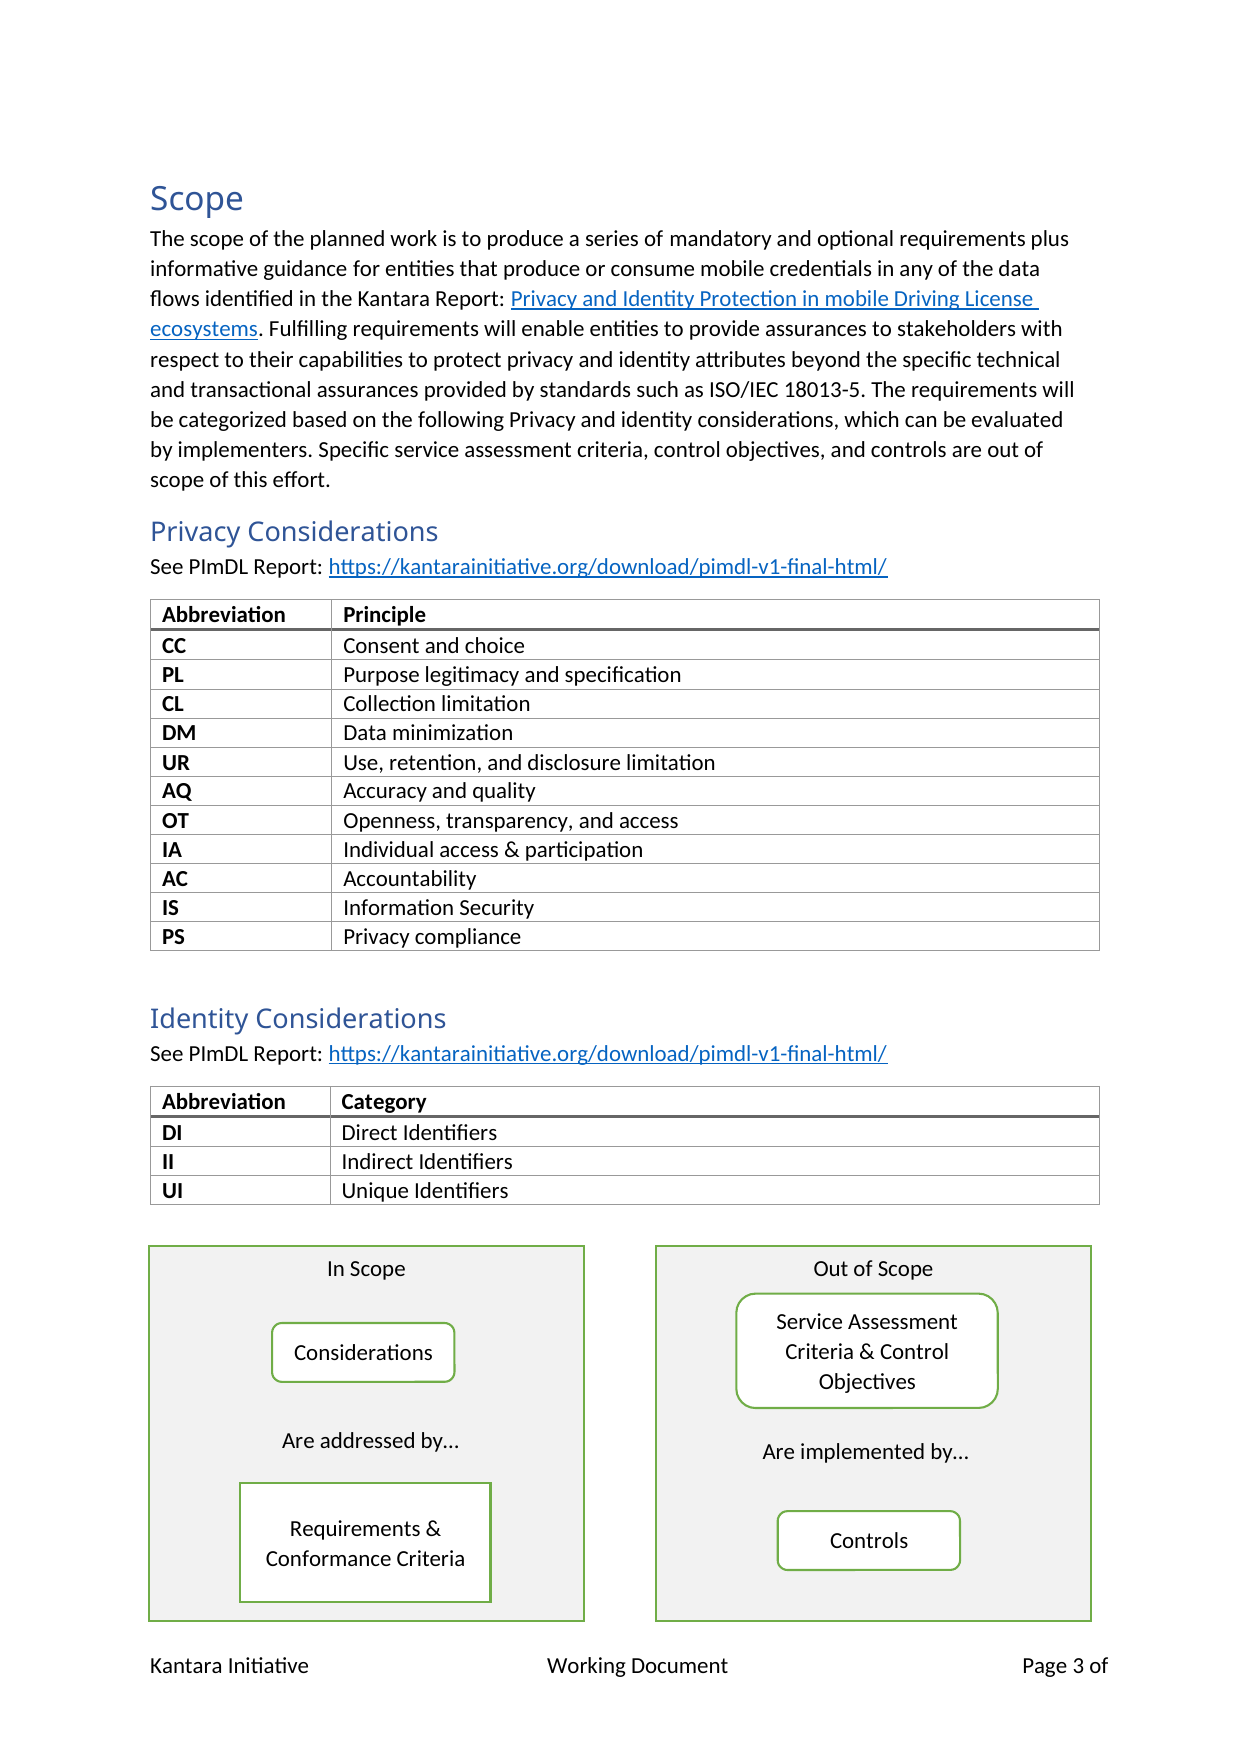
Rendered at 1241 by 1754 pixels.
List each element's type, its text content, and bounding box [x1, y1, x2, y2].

text See PImDL Report: https://kantarainitiative.org/download/pimdl-v1-final-html/ [150, 1039, 1090, 1067]
table_cell DM [151, 719, 331, 747]
table_cell Use, retention, and disclosure limitation [332, 748, 1099, 776]
table_cell II [151, 1147, 330, 1175]
table_cell Privacy compliance [332, 922, 1099, 950]
table_header Category [331, 1087, 1099, 1115]
table_cell Openness, transparency, and access [332, 806, 1099, 834]
table_header Principle [332, 600, 1099, 628]
text See PImDL Report: https://kantarainitiative.org/download/pimdl-v1-final-html/ [150, 552, 1090, 580]
table_cell IA [151, 835, 331, 863]
table_cell Purpose legitimacy and specification [332, 660, 1099, 688]
table_cell Accountability [332, 864, 1099, 892]
table_cell UR [151, 748, 331, 776]
subtitle Privacy Considerations [150, 512, 1090, 549]
subtitle Identity Considerations [150, 999, 1090, 1036]
table_cell Consent and choice [332, 631, 1099, 659]
table_cell CL [151, 690, 331, 717]
table_cell UI [151, 1176, 330, 1204]
table_header Abbreviation [151, 600, 331, 628]
table_cell Indirect Identifiers [331, 1147, 1099, 1175]
table_cell CC [151, 631, 331, 659]
table_cell AQ [151, 777, 331, 805]
table_cell Unique Identifiers [331, 1176, 1099, 1204]
subtitle Scope [150, 175, 1090, 220]
table_cell PS [151, 922, 331, 950]
table_cell Accuracy and quality [332, 777, 1099, 805]
table_cell PL [151, 660, 331, 688]
table_cell Data minimization [332, 719, 1099, 747]
table_cell DI [151, 1118, 330, 1146]
table_cell IS [151, 893, 331, 921]
table_cell OT [151, 806, 331, 834]
table_cell Direct Identifiers [331, 1118, 1099, 1146]
table_cell AC [151, 864, 331, 892]
text The scope of the planned work is to produce a series of mandatory and optional requirements plus informative guidance for entities that produce or consume mobile credentials in any of the data flows identified in the Kantara Report: Privacy and Identity Protection in mobile Driving License ecosystems. Fulfilling requirements will enable entities to provide assurances to stakeholders with respect to their capabilities to protect privacy and identity attributes beyond the specific technical and transactional assurances provided by standards such as ISO/IEC 18013-5. The requirements will be categorized based on the following Privacy and identity considerations, which can be evaluated by implementers. Specific service assessment criteria, control objectives, and controls are out of scope of this effort. [150, 224, 1090, 494]
table_header Abbreviation [151, 1087, 330, 1115]
table_cell Collection limitation [332, 690, 1099, 717]
table_cell Information Security [332, 893, 1099, 921]
table_cell Individual access & participation [332, 835, 1099, 863]
